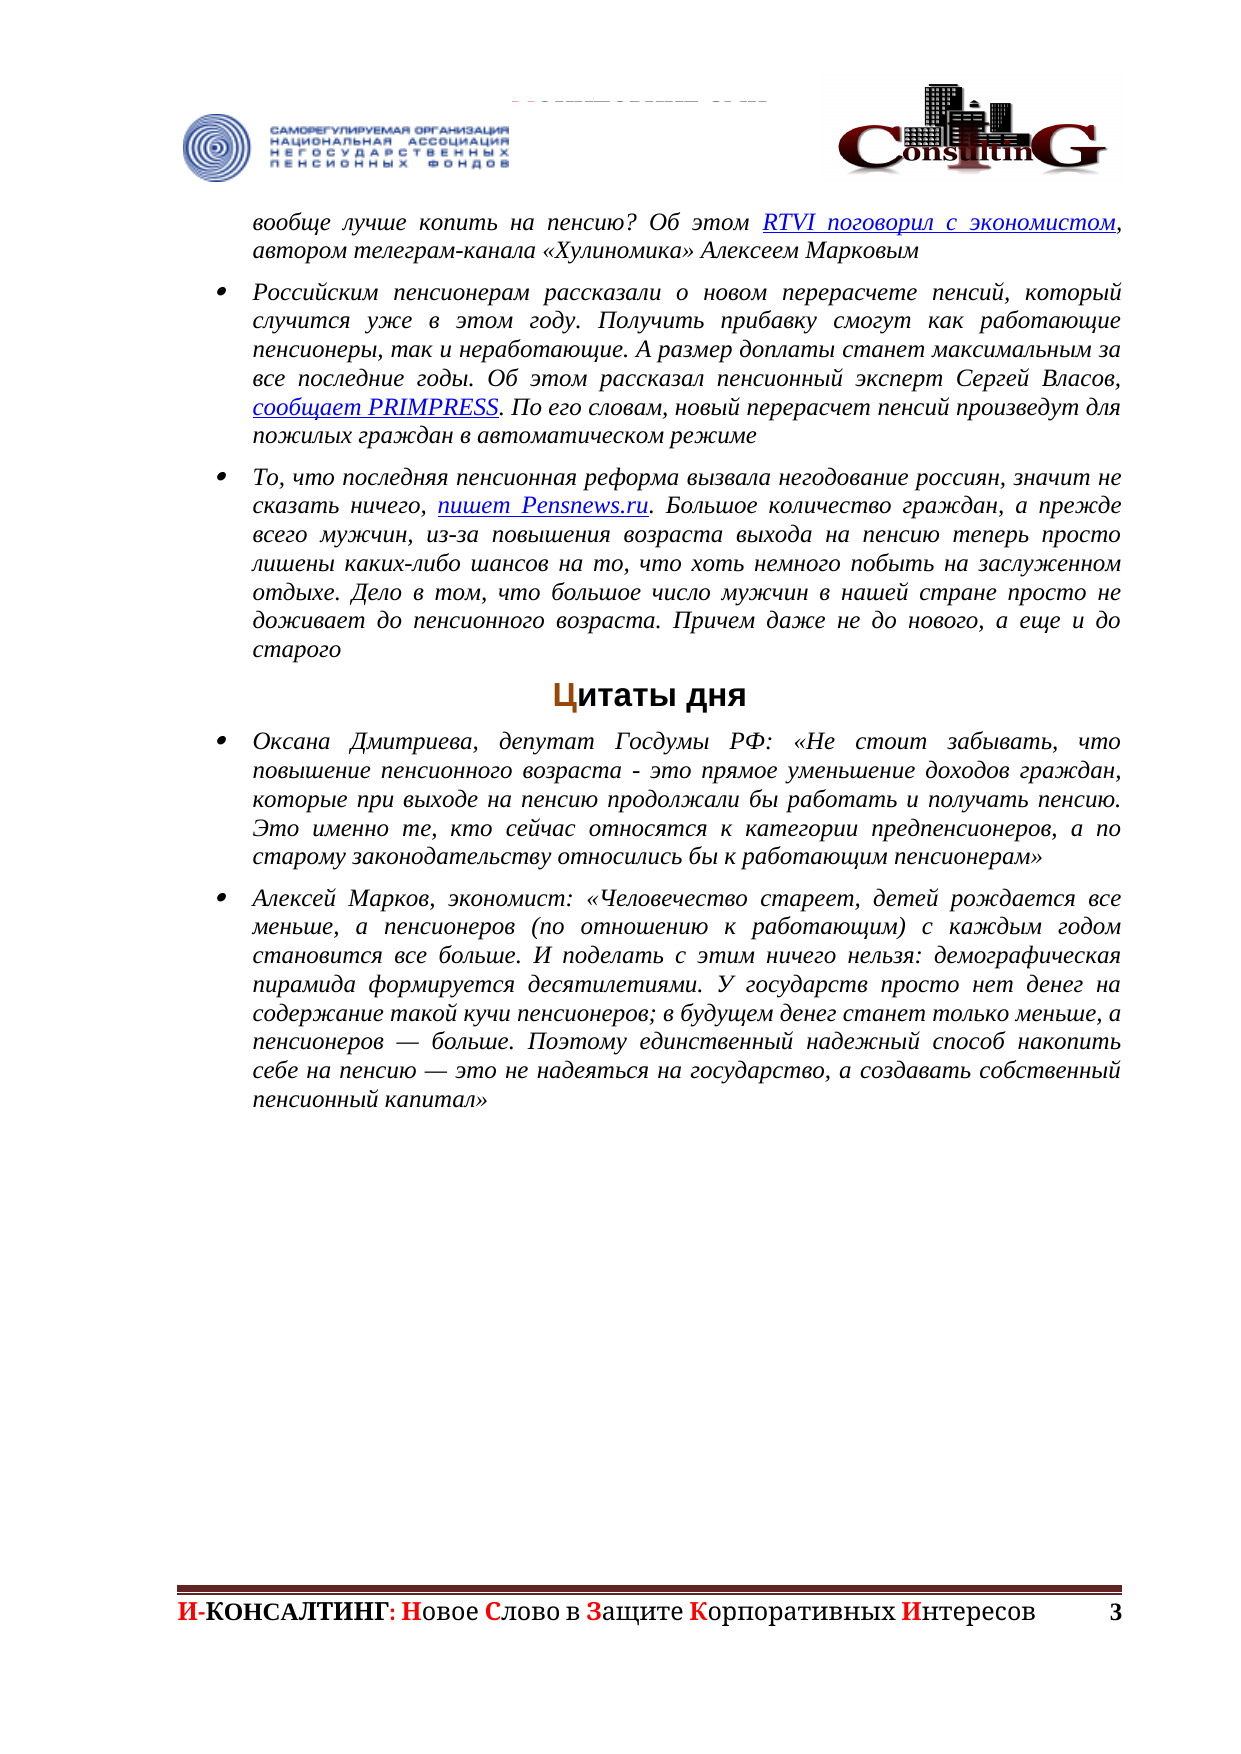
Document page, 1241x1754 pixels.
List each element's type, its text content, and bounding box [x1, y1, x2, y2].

list То, что последняя пенсионная реформа вызвала негодование россиян, значит не сказать ничего, пишет Pensnews.ru. Большое количество граждан, а прежде всего мужчин, из-за повышения возраста выхода на пенсию теперь просто лишены каких-либо шансов на то, что хоть немного побыть на заслуженном отдыхе. Дело в том, что большое число мужчин в нашей стране просто не доживает до пенсионного возраста. Причем даже не до нового, а еще и до старого [215, 462, 1122, 663]
picture [183, 114, 509, 182]
list Российским пенсионерам рассказали о новом перерасчете пенсий, который случится уже в этом году. Получить прибавку смогут как работающие пенсионеры, так и неработающие. А размер доплаты станет максимальным за все последние годы. Об этом рассказал пенсионный эксперт Сергей Власов, сообщает PRIMPRESS. По его словам, новый перерасчет пенсий произведут для пожилых граждан в автоматическом режиме [215, 277, 1122, 449]
text Цитаты дня [177, 676, 1122, 714]
picture [821, 73, 1122, 182]
list Оксана Дмитриева, депутат Госдумы РФ: «Не стоит забывать, что повышение пенсионного возраста - это прямое уменьшение доходов граждан, которые при выходе на пенсию продолжали бы работать и получать пенсию. Это именно те, кто сейчас относятся к категории предпенсионеров, а по старому законодательству относились бы к работающим пенсионерам» [215, 726, 1122, 870]
list Алексей Марков, экономист: «Человечество стареет, детей рождается все меньше, а пенсионеров (по отношению к работающим) с каждым годом становится все больше. И поделать с этим ничего нельзя: демографическая пирамида формируется десятилетиями. У государств просто нет денег на содержание такой кучи пенсионеров; в будущем денег станет только меньше, а пенсионеров — больше. Поэтому единственный надежный способ накопить себе на пенсию — это не надеяться на государство, а создавать собственный пенсионный капитал» [215, 883, 1122, 1113]
